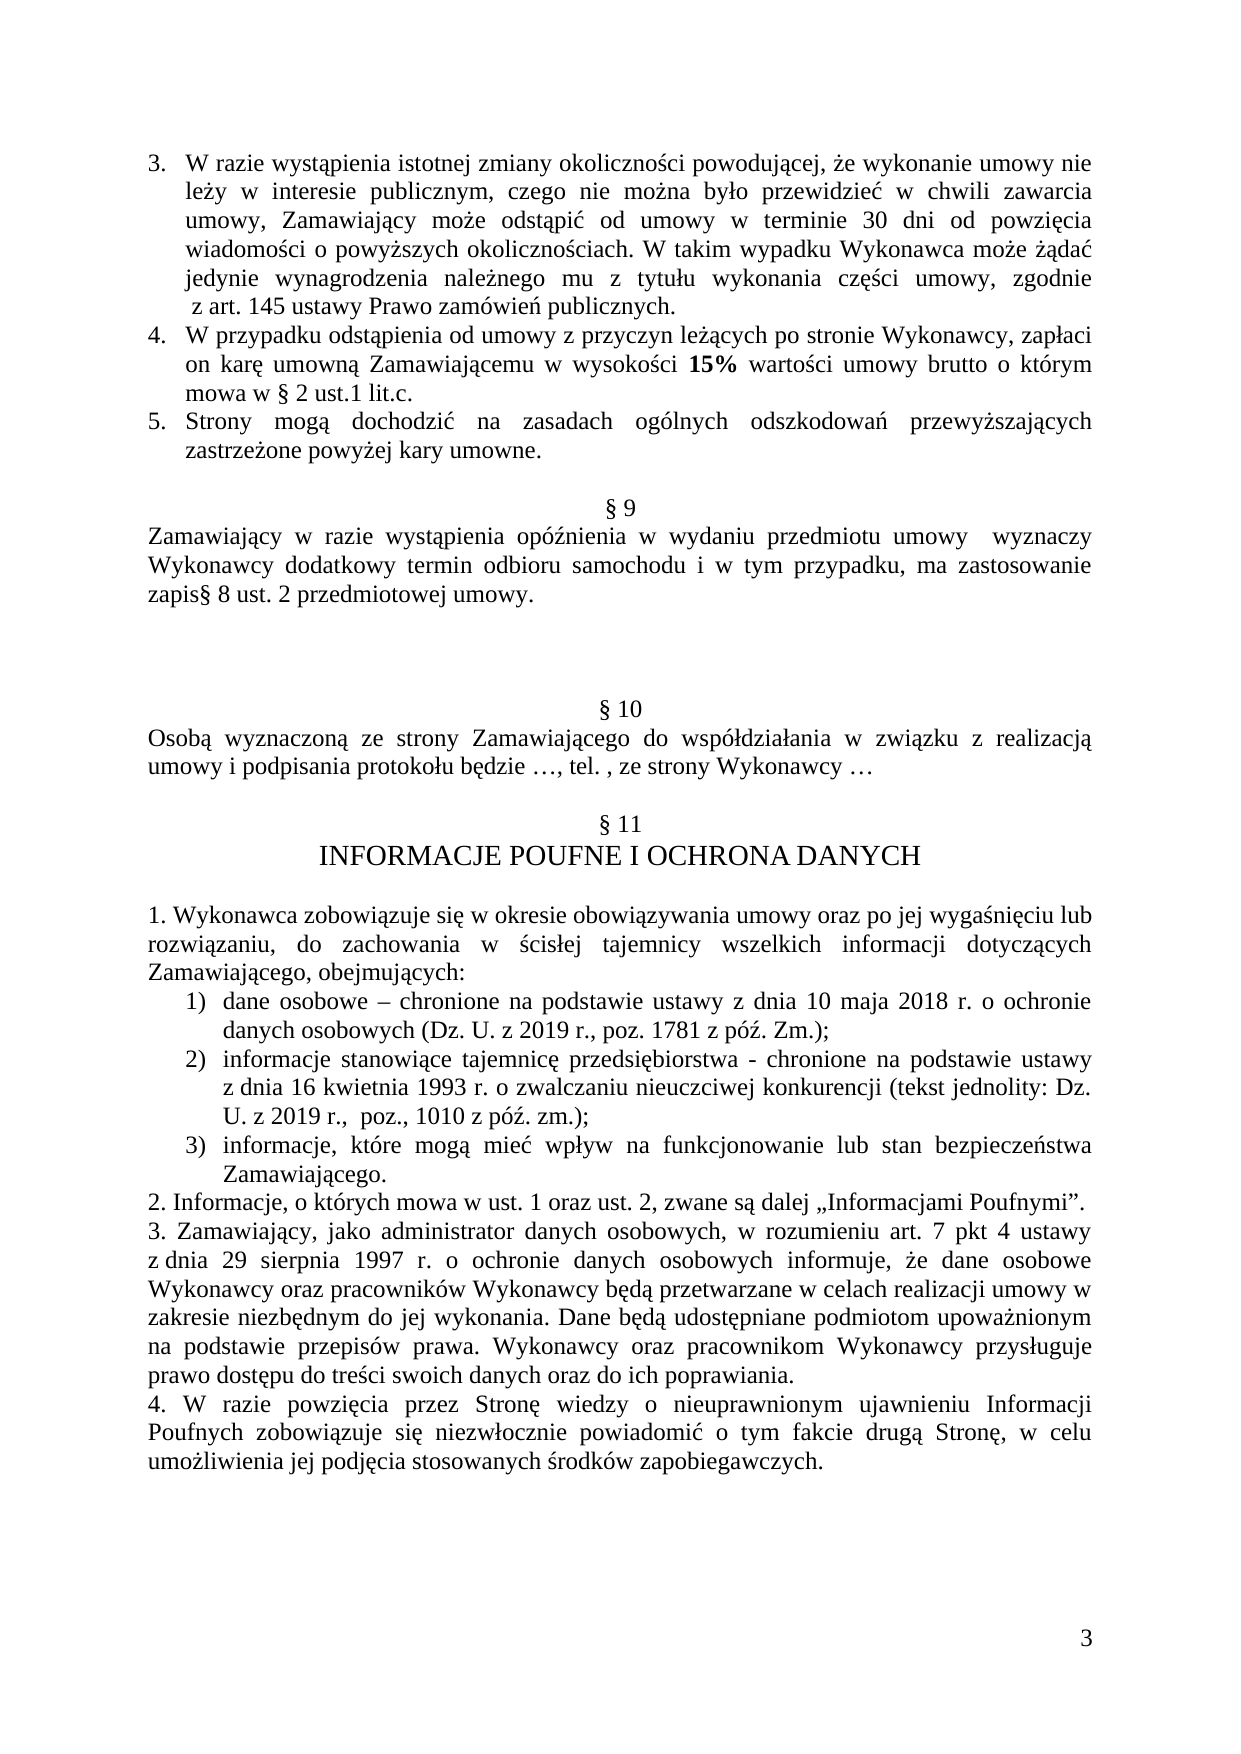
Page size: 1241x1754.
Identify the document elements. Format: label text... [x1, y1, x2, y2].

text § 9 [148, 493, 1093, 521]
list dane osobowe – chronione na podstawie ustawy z dnia 10 maja 2018 r. o ochronie danych osobowych (Dz. U. z 2019 r., poz. 1781 z póź. Zm.); [185, 986, 1093, 1044]
text § 10 [148, 694, 1093, 723]
text § 11 [148, 809, 1093, 838]
text Osobą wyznaczoną ze strony Zamawiającego do współdziałania w związku z realizacją umowy i podpisania protokołu będzie …, tel. , ze strony Wykonawcy … [148, 723, 1093, 780]
list W razie wystąpienia istotnej zmiany okoliczności powodującej, że wykonanie umowy nie leży w interesie publicznym, czego nie można było przewidzieć w chwili zawarcia umowy, Zamawiający może odstąpić od umowy w terminie 30 dni od powzięcia wiadomości o powyższych okolicznościach. W takim wypadku Wykonawca może żądać jedynie wynagrodzenia należnego mu z tytułu wykonania części umowy, zgodnie z art. 145 ustawy Prawo zamówień publicznych. [148, 148, 1093, 320]
text INFORMACJE POUFNE I OCHRONA DANYCH [148, 838, 1093, 871]
text 3. Zamawiający, jako administrator danych osobowych, w rozumieniu art. 7 pkt 4 ustawy z dnia 29 sierpnia 1997 r. o ochronie danych osobowych informuje, że dane osobowe Wykonawcy oraz pracowników Wykonawcy będą przetwarzane w celach realizacji umowy w zakresie niezbędnym do jej wykonania. Dane będą udostępniane podmiotom upoważnionym na podstawie przepisów prawa. Wykonawcy oraz pracownikom Wykonawcy przysługuje prawo dostępu do treści swoich danych oraz do ich poprawiania. [148, 1216, 1093, 1389]
list informacje, które mogą mieć wpływ na funkcjonowanie lub stan bezpieczeństwa Zamawiającego. [185, 1130, 1093, 1187]
list Strony mogą dochodzić na zasadach ogólnych odszkodowań przewyższających zastrzeżone powyżej kary umowne. [148, 406, 1093, 464]
text 1. Wykonawca zobowiązuje się w okresie obowiązywania umowy oraz po jej wygaśnięciu lub rozwiązaniu, do zachowania w ścisłej tajemnicy wszelkich informacji dotyczących Zamawiającego, obejmujących: [148, 900, 1093, 986]
text Zamawiający w razie wystąpienia opóźnienia w wydaniu przedmiotu umowy wyznaczy Wykonawcy dodatkowy termin odbioru samochodu i w tym przypadku, ma zastosowanie zapis§ 8 ust. 2 przedmiotowej umowy. [148, 521, 1093, 608]
text 2. Informacje, o których mowa w ust. 1 oraz ust. 2, zwane są dalej „Informacjami Poufnymi”. [148, 1187, 1093, 1216]
text 4. W razie powzięcia przez Stronę wiedzy o nieuprawnionym ujawnieniu Informacji Poufnych zobowiązuje się niezwłocznie powiadomić o tym fakcie drugą Stronę, w celu umożliwienia jej podjęcia stosowanych środków zapobiegawczych. [148, 1389, 1093, 1475]
list W przypadku odstąpienia od umowy z przyczyn leżących po stronie Wykonawcy, zapłaci on karę umowną Zamawiającemu w wysokości 15% wartości umowy brutto o którym mowa w § 2 ust.1 lit.c. [148, 320, 1093, 406]
list informacje stanowiące tajemnicę przedsiębiorstwa - chronione na podstawie ustawy z dnia 16 kwietnia 1993 r. o zwalczaniu nieuczciwej konkurencji (tekst jednolity: Dz. U. z 2019 r., poz., 1010 z póź. zm.); [185, 1044, 1093, 1130]
